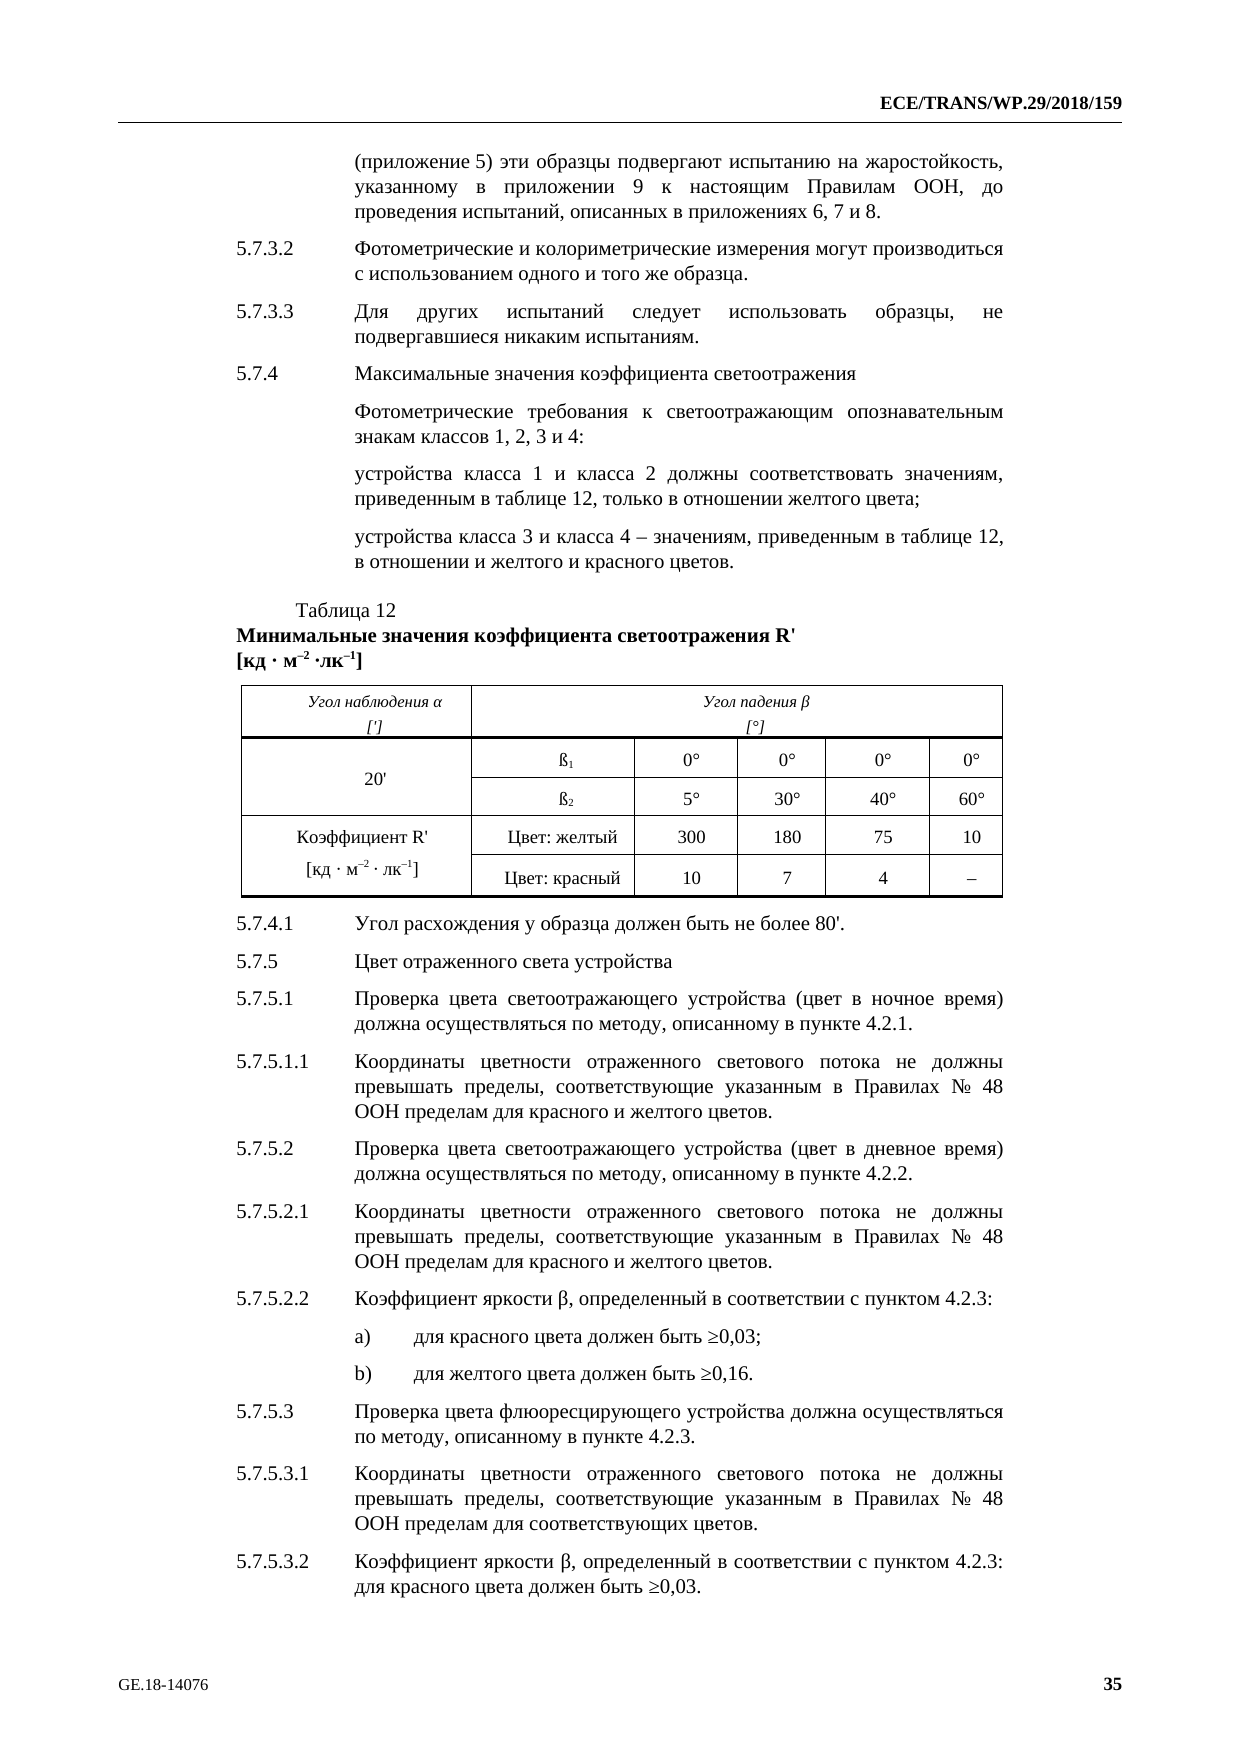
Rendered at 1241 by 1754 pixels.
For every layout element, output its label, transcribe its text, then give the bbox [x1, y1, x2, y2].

table_cell 60° [930, 778, 1002, 815]
table_cell ß1 [472, 739, 634, 777]
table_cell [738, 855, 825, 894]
text устройства класса 1 и класса 2 должны соответствовать значениям, приведенным в таблице 12, только в отношении желтого цвета; [236, 460, 1004, 510]
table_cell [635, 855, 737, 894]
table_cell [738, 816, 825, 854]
table_cell 5° [635, 778, 737, 815]
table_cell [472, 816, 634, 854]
table_cell 0° [930, 739, 1002, 777]
table_header Угол падения β [°] [472, 686, 1002, 736]
text 5.7.5 Цвет отраженного света устройства [236, 948, 1004, 973]
table_cell 0° [635, 739, 737, 777]
text 5.7.5.3.2 Коэффициент яркости β, определенный в соответствии с пунктом 4.2.3: для красного цвета должен быть ≥0,03. [236, 1548, 1004, 1598]
text 5.7.5.1.1 Координаты цветности отраженного светового потока не должны превышать пределы, соответствующие указанным в Правилах № 48 ООН пределам для красного и желтого цветов. [236, 1048, 1004, 1123]
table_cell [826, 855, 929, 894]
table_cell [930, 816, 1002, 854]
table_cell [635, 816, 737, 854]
text 5.7.5.2 Проверка цвета светоотражающего устройства (цвет в дневное время) должна осуществляться по методу, описанному в пункте 4.2.2. [236, 1135, 1004, 1185]
text 5.7.5.3 Проверка цвета флюоресцирующего устройства должна осуществляться по методу, описанному в пункте 4.2.3. [236, 1398, 1004, 1448]
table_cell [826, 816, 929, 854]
text 5.7.5.2.2 Коэффициент яркости β, определенный в соответствии с пунктом 4.2.3: [236, 1285, 1004, 1310]
table_cell 30° [738, 778, 825, 815]
text устройства класса 3 и класса 4 – значениям, приведенным в таблице 12, в отношении и желтого и красного цветов. [236, 523, 1004, 573]
table_header Угол наблюдения α ['] [242, 686, 471, 736]
text b) для желтого цвета должен быть ≥0,16. [236, 1360, 1004, 1385]
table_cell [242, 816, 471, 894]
table_cell ß2 [472, 778, 634, 815]
table_cell 0° [738, 739, 825, 777]
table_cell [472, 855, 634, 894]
table_cell 20' [242, 739, 471, 815]
text 5.7.5.2.1 Координаты цветности отраженного светового потока не должны превышать пределы, соответствующие указанным в Правилах № 48 ООН пределам для красного и желтого цветов. [236, 1198, 1004, 1273]
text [236, 148, 1004, 223]
text 5.7.5.1 Проверка цвета светоотражающего устройства (цвет в ночное время) должна осуществляться по методу, описанному в пункте 4.2.1. [236, 985, 1004, 1035]
table_cell 0° [826, 739, 929, 777]
text 5.7.5.3.1 Координаты цветности отраженного светового потока не должны превышать пределы, соответствующие указанным в Правилах № 48 ООН пределам для соответствующих цветов. [236, 1460, 1004, 1535]
text 5.7.3.3 Для других испытаний следует использовать образцы, не подвергавшиеся никаким испытаниям. [236, 298, 1004, 348]
text Таблица 12 Минимальные значения коэффициента светоотражения R' [кд · м–2 ∙лк–1] [118, 598, 1004, 673]
text 5.7.4 Максимальные значения коэффициента светоотражения [236, 360, 1004, 385]
text 5.7.3.2 Фотометрические и колориметрические измерения могут производиться с использованием одного и того же образца. [236, 235, 1004, 285]
table_cell 40° [826, 778, 929, 815]
text Фотометрические требования к светоотражающим опознавательным знакам классов 1, 2, 3 и 4: [236, 398, 1004, 448]
text 5.7.4.1 Угол расхождения у образца должен быть не более 80'. [236, 910, 1004, 935]
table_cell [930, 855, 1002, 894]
text а) для красного цвета должен быть ≥0,03; [236, 1323, 1004, 1348]
